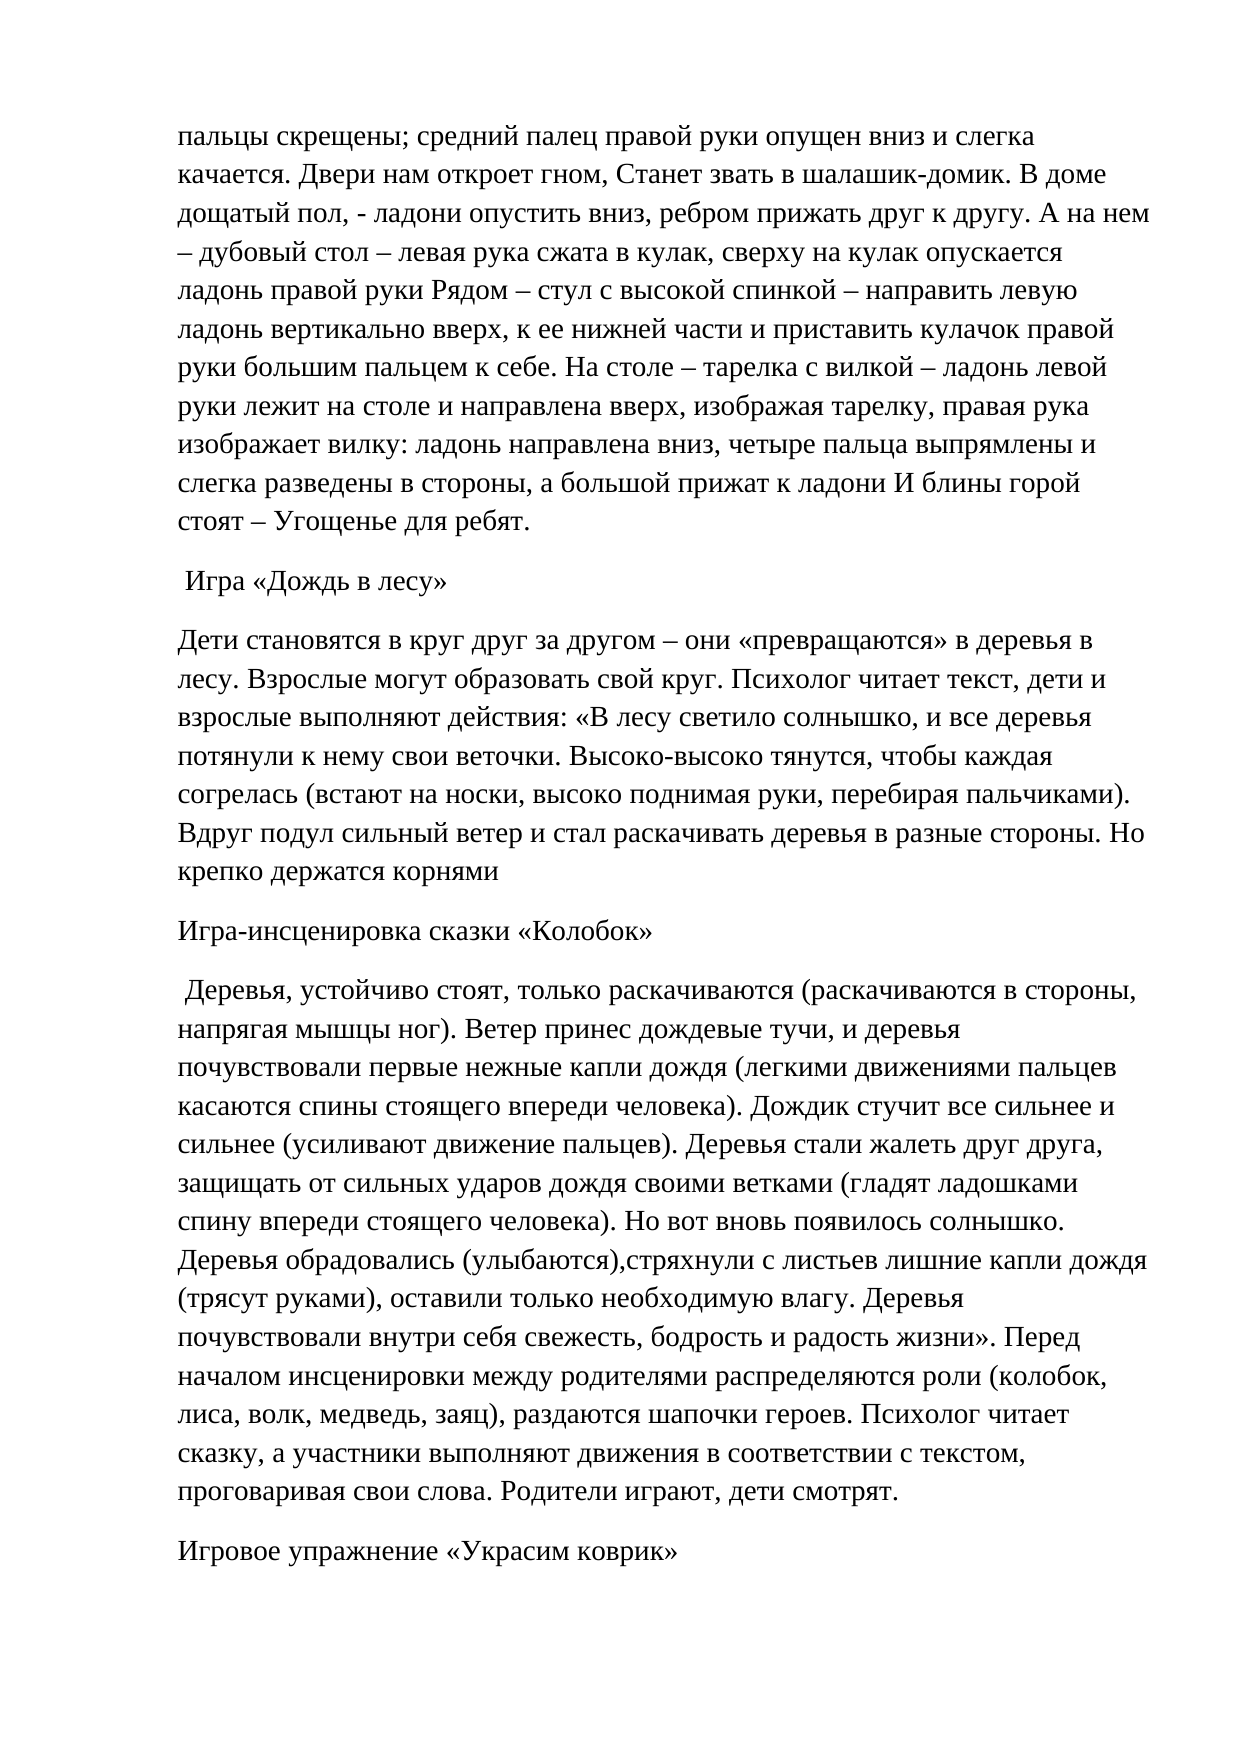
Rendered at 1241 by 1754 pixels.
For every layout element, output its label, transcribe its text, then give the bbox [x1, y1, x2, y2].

text Игра «Дождь в лесу» [177, 563, 1152, 596]
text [177, 118, 1152, 537]
text Игра-инсценировка сказки «Колобок» [177, 913, 1152, 946]
text Дети становятся в круг друг за другом – они «превращаются» в деревья в лесу. Взрослые могут образовать свой круг. Психолог читает текст, дети и взрослые выполняют действия: «В лесу светило солнышко, и все деревья потянули к нему свои веточки. Высоко-высоко тянутся, чтобы каждая согрелась (встают на носки, высоко поднимая руки, перебирая пальчиками). Вдруг подул сильный ветер и стал раскачивать деревья в разные стороны. Но крепко держатся корнями [177, 622, 1152, 887]
text Игровое упражнение «Украсим коврик» [177, 1533, 1152, 1566]
text Деревья, устойчиво стоят, только раскачиваются (раскачиваются в стороны, напрягая мышцы ног). Ветер принес дождевые тучи, и деревья почувствовали первые нежные капли дождя (легкими движениями пальцев касаются спины стоящего впереди человека). Дождик стучит все сильнее и сильнее (усиливают движение пальцев). Деревья стали жалеть друг друга, защищать от сильных ударов дождя своими ветками (гладят ладошками спину впереди стоящего человека). Но вот вновь появилось солнышко. Деревья обрадовались (улыбаются),стряхнули с листьев лишние капли дождя (трясут руками), оставили только необходимую влагу. Деревья почувствовали внутри себя свежесть, бодрость и радость жизни». Перед началом инсценировки между родителями распределяются роли (колобок, лиса, волк, медведь, заяц), раздаются шапочки героев. Психолог читает сказку, а участники выполняют движения в соответствии с текстом, проговаривая свои слова. Родители играют, дети смотрят. [177, 972, 1152, 1507]
